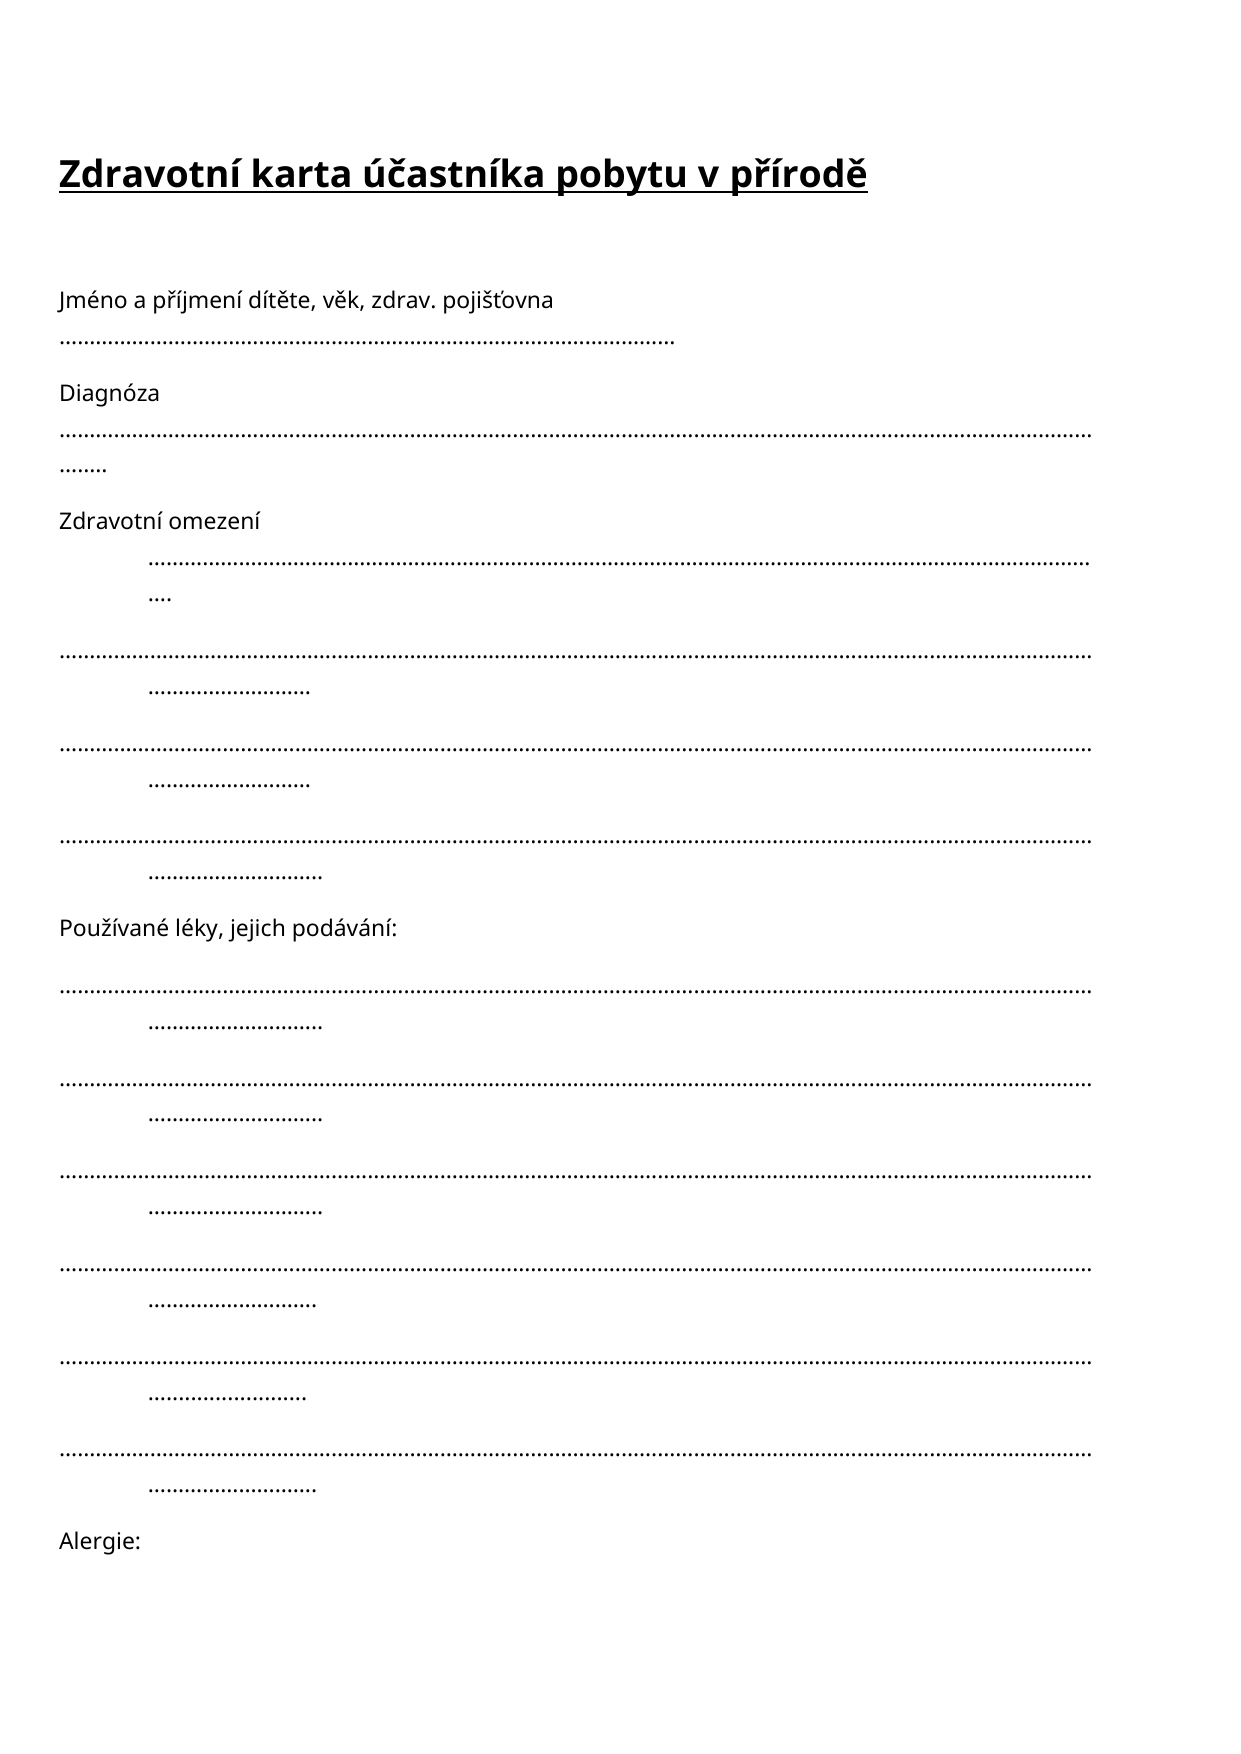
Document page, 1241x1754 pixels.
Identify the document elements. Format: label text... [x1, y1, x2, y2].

text ……………………………………………………………………………………………………………………………………………………………………………… [59, 727, 1093, 794]
text Alergie: [59, 1525, 1093, 1556]
text Zdravotní omezení ……………………………………………………………………………………………………………………………………………. [59, 505, 1093, 608]
text Diagnóza …………………………………………………………………………………………………………………………………………………………….. [59, 377, 1093, 480]
text Používané léky, jejich podávání: [59, 912, 1093, 943]
text ……………………………………………………………………………………………………………………………………………………………………………… [59, 634, 1093, 701]
text ……………………………………………………………………………………………………………………………………………………………………………….. [59, 969, 1093, 1036]
text ………………………………………………………………………………………………………………………………………………………………………………. [59, 1432, 1093, 1499]
text ……………………………………………………………………………………………………………………………………………………………………………….. [59, 819, 1093, 886]
text ……………………………………………………………………………………………………………………………………………………………………………….. [59, 1154, 1093, 1221]
text …………………………………………………………………………………………………………………………………………………………....................... [59, 1339, 1093, 1407]
text ………………………………………………………………………………………………………………………………………………………………………………. [59, 1247, 1093, 1314]
text Jméno a příjmení dítěte, věk, zdrav. pojišťovna ………………………………………………………………………………………… [59, 284, 1166, 351]
text ……………………………………………………………………………………………………………………………………………………………………………….. [59, 1061, 1093, 1129]
text Zdravotní karta účastníka pobytu v přírodě [59, 148, 1093, 199]
